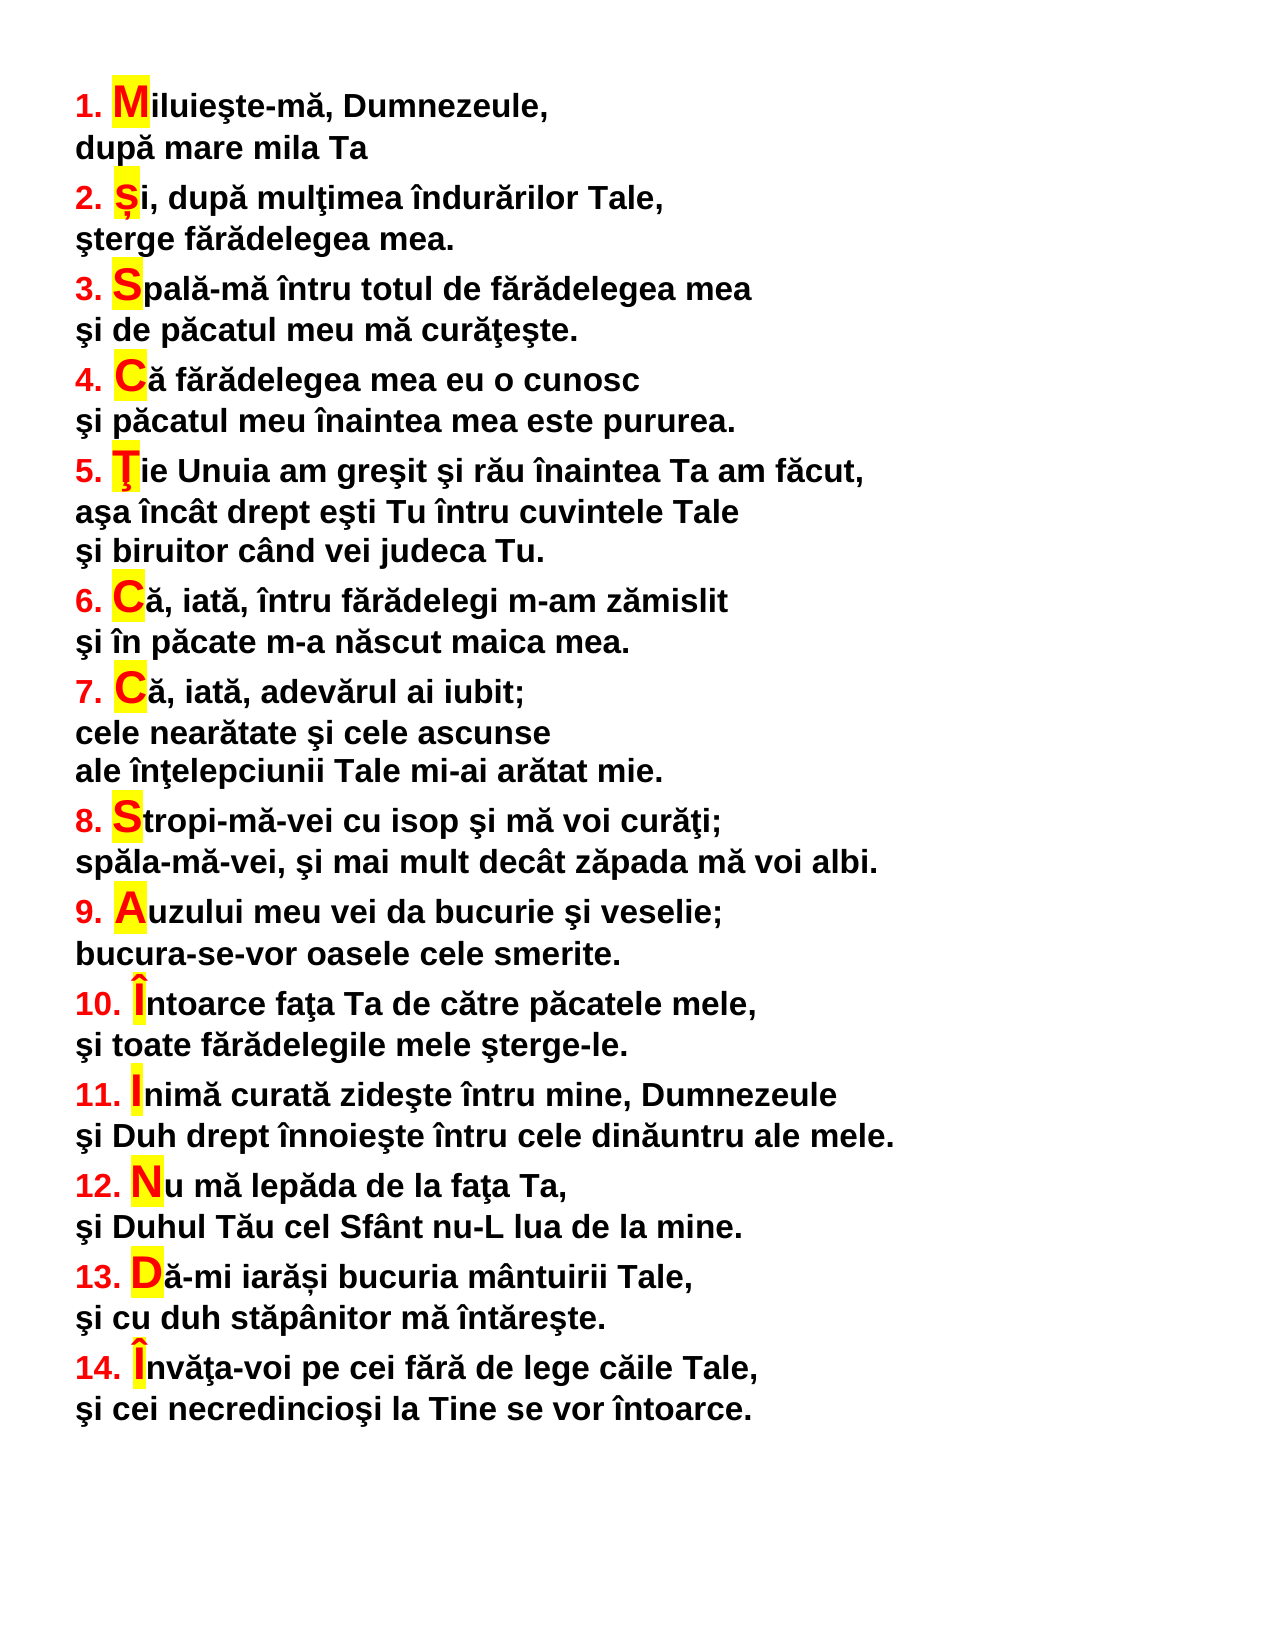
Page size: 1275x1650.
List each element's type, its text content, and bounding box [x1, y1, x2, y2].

text 8. Stropi-mă-vei cu isop şi mă voi curăţi; spăla-mă-vei, şi mai mult decât zăpada mă voi albi. [75, 790, 1200, 881]
text 10. Întoarce faţa Ta de către păcatele mele, şi toate fărădelegile mele şterge-le. [75, 972, 1200, 1063]
text 12. Nu mă lepăda de la faţa Ta, şi Duhul Tău cel Sfânt nu-L lua de la mine. [75, 1154, 1200, 1246]
text 14. Învăţa-voi pe cei fără de lege căile Tale, şi cei necredincioşi la Tine se vor întoarce. [75, 1337, 1200, 1428]
text 13. Dă-mi iarăși bucuria mântuirii Tale, şi cu duh stăpânitor mă întăreşte. [75, 1246, 1200, 1337]
text şi Duh drept înnoieşte întru cele dinăuntru ale mele. [75, 1116, 1200, 1154]
text 6. Că, iată, întru fărădelegi m-am zămislit şi în păcate m-a născut maica mea. [75, 569, 1200, 660]
text 5. Ţie Unuia am greşit şi rău înaintea Ta am făcut, aşa încât drept eşti Tu întru cuvintele Tale şi biruitor când vei judeca Tu. [75, 439, 1200, 569]
text 4. Că fărădelegea mea eu o cunosc şi păcatul meu înaintea mea este pururea. [75, 348, 1200, 439]
text 11. Inimă curată zideşte întru mine, Dumnezeule [75, 1063, 131, 1116]
text 2. și, după mulţimea îndurărilor Tale, şterge fărădelegea mea. [75, 166, 1200, 257]
text 11. Inimă curată zideşte întru mine, Dumnezeule [143, 1063, 1200, 1116]
text 9. Auzului meu vei da bucurie şi veselie; bucura-se-vor oasele cele smerite. [75, 881, 1200, 972]
text 7. Că, iată, adevărul ai iubit; cele nearătate şi cele ascunse ale înţelepciunii Tale mi-ai arătat mie. [75, 660, 1200, 790]
text 3. Spală-mă întru totul de fărădelegea mea şi de păcatul meu mă curăţeşte. [75, 257, 1200, 348]
text 1. Miluieşte-mă, Dumnezeule, după mare mila Ta [75, 75, 1200, 166]
